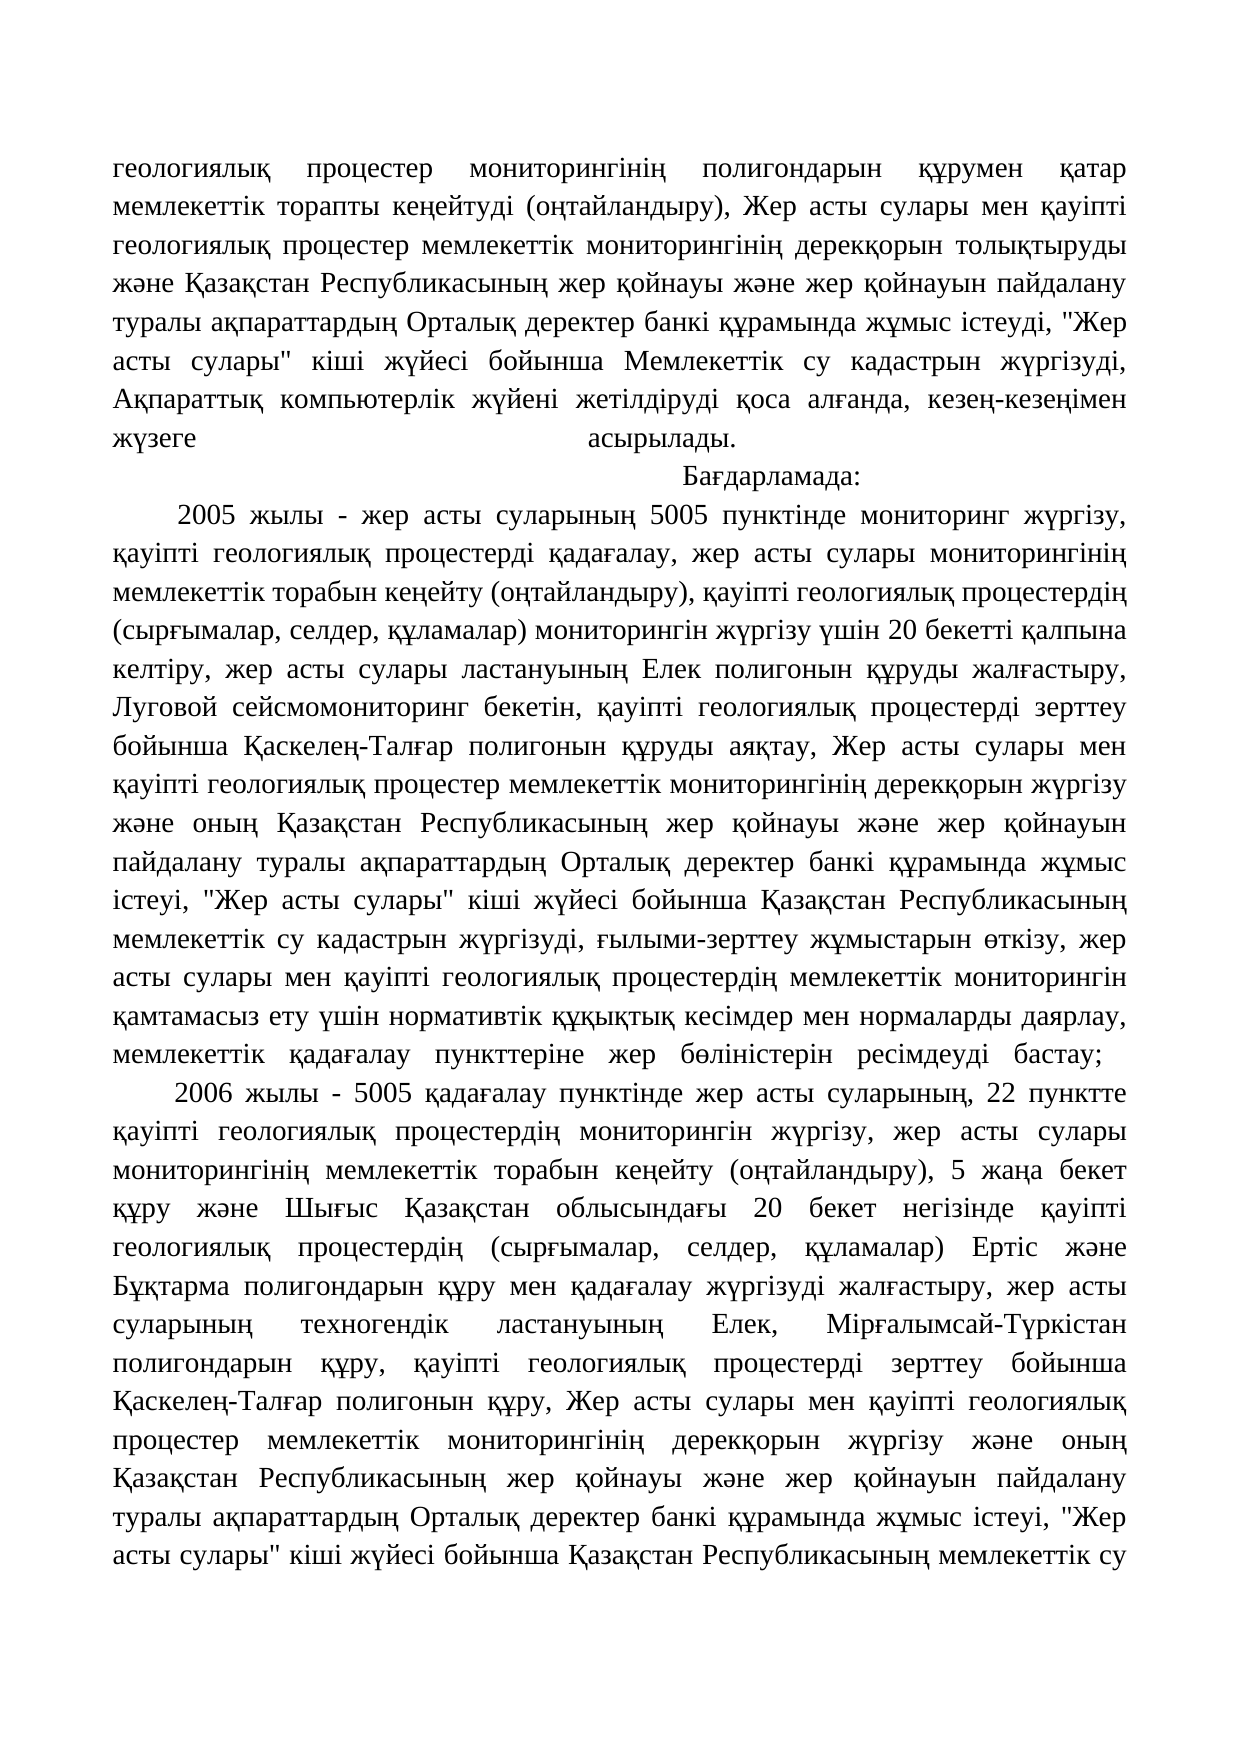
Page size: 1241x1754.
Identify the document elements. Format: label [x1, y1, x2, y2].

text [112, 150, 1128, 1571]
